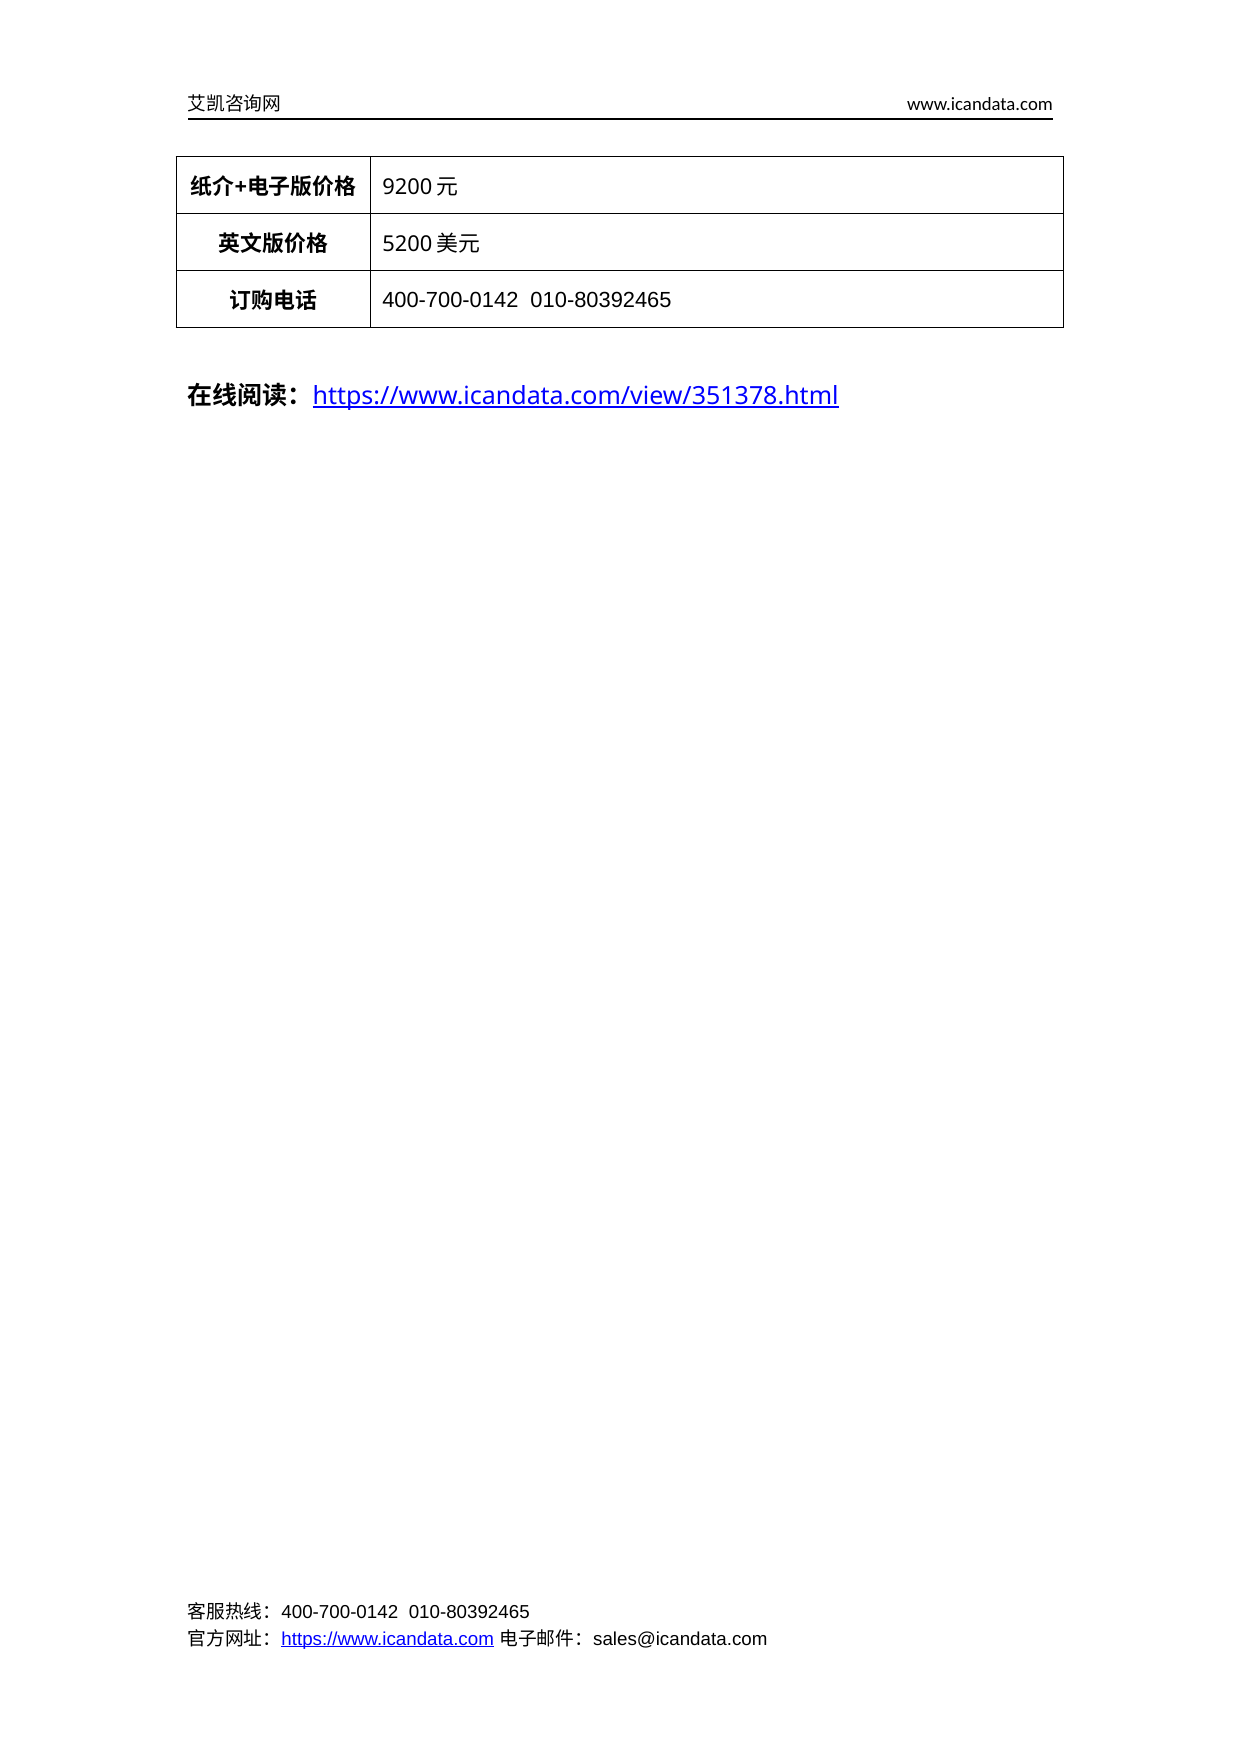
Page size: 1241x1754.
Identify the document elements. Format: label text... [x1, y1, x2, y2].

table_cell 5200美元 [371, 214, 1063, 270]
table_cell 纸介+电子版价格 [177, 157, 370, 213]
table_cell 400-700-0142 010-80392465 [371, 271, 1063, 327]
table_cell 英文版价格 [177, 214, 370, 270]
table_cell 订购电话 [177, 271, 370, 327]
text 在线阅读：https://www.icandata.com/view/351378.html [187, 361, 1053, 426]
table_cell 9200元 [371, 157, 1063, 213]
